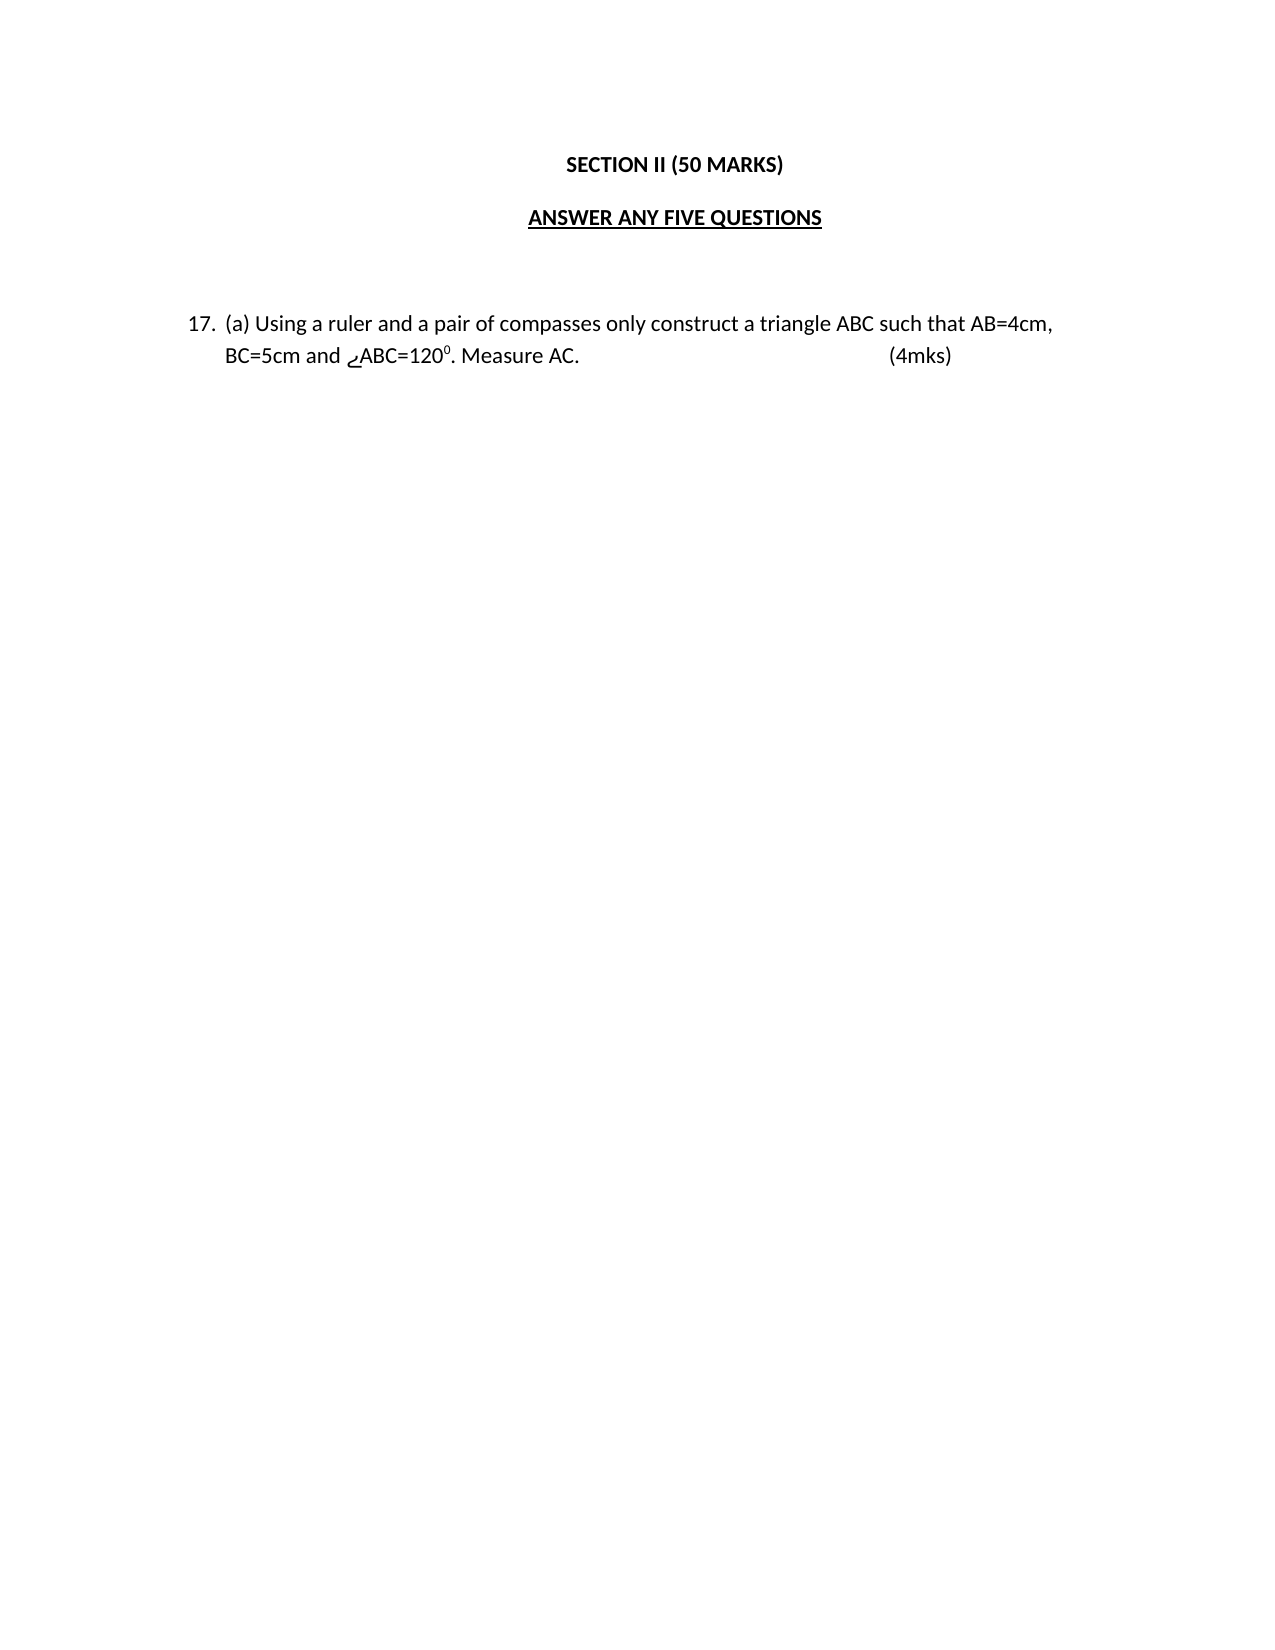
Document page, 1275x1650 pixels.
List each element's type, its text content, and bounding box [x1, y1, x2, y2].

list SECTION II (50 MARKS) [225, 150, 1125, 178]
list ANSWER ANY FIVE QUESTIONS [225, 203, 1125, 231]
list (a) Using a ruler and a pair of compasses only construct a triangle ABC such that AB=4cm, BC=5cm and ےABC=1200. Measure AC. (4mks) [187, 309, 1125, 369]
